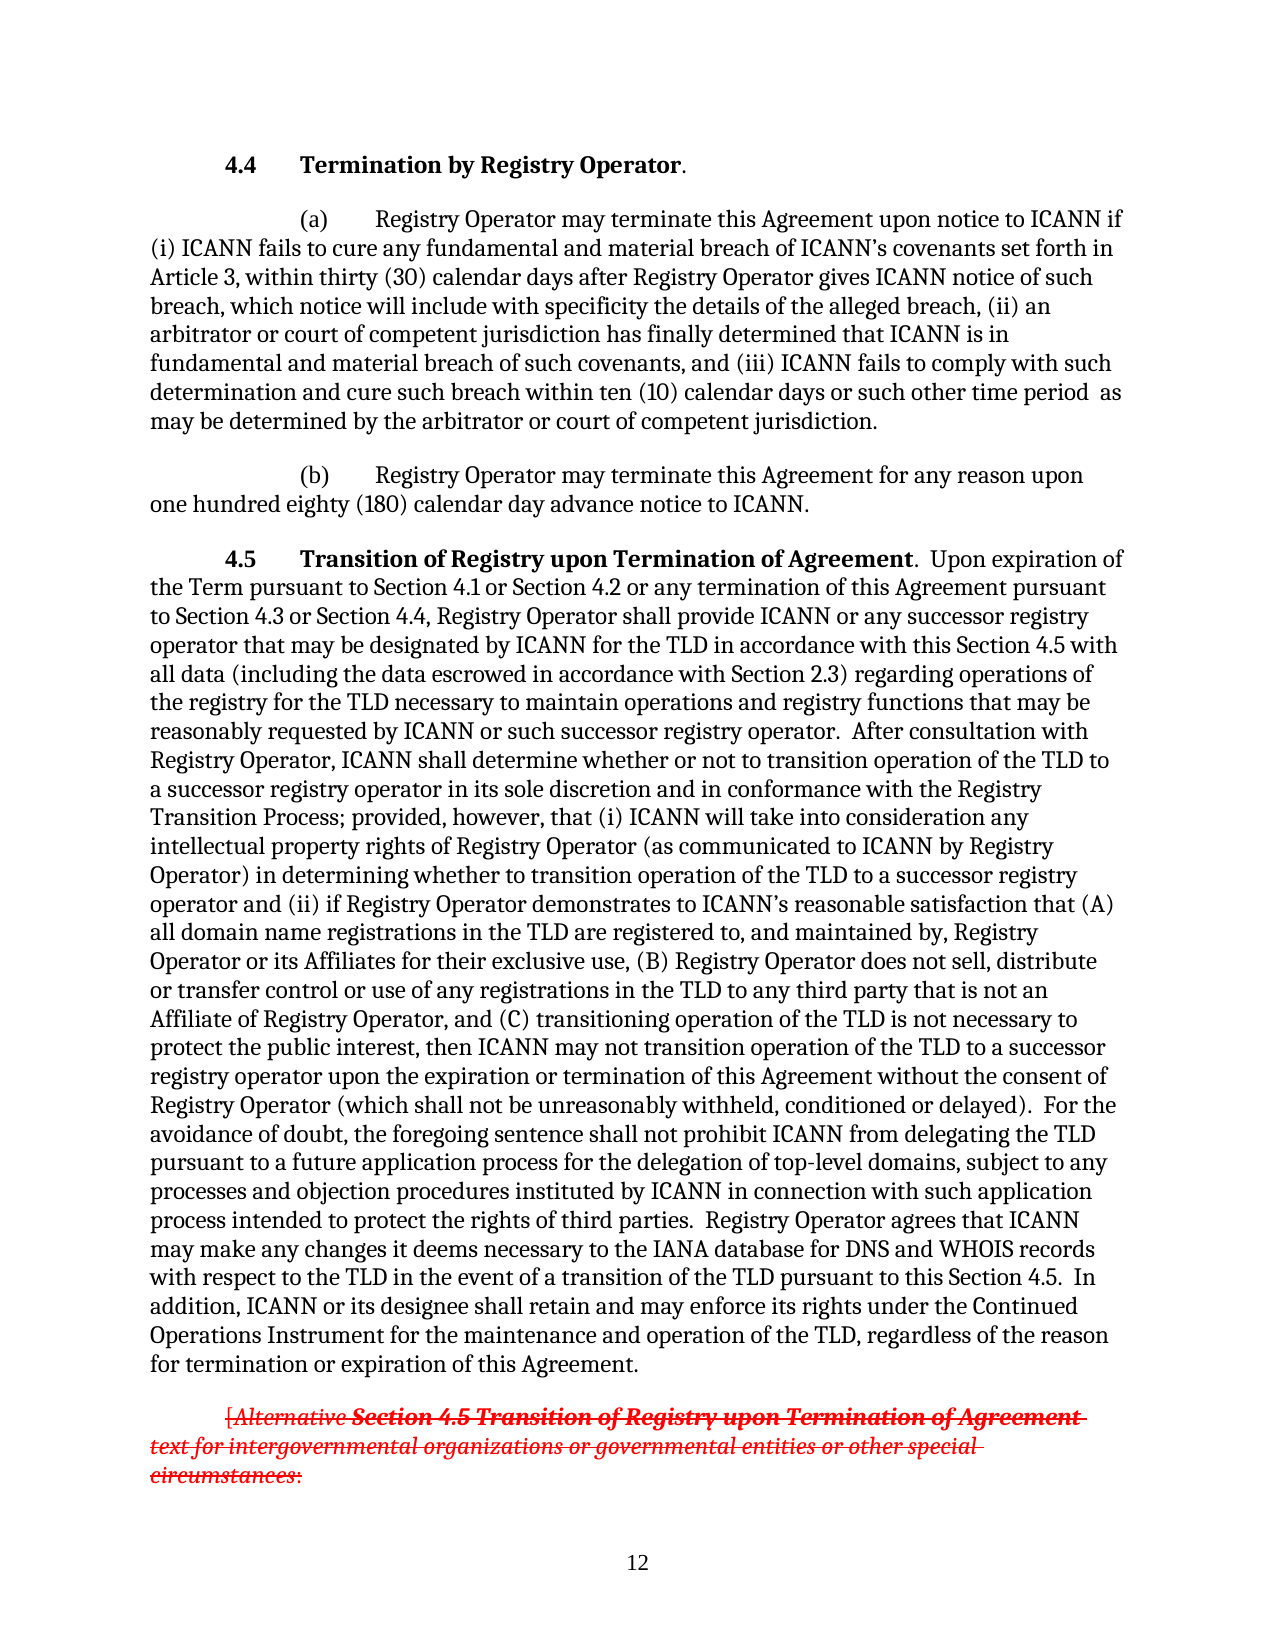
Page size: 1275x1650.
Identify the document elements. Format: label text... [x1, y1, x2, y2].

text [Alternative Section 4.5 Transition of Registry upon Termination of Agreement text for intergovernmental organizations or governmental entities or other special circumstances: [150, 1403, 1125, 1489]
text Transition of Registry upon Termination of Agreement. Upon expiration of the Term pursuant to Section 4.1 or Section 4.2 or any termination of this Agreement pursuant to Section 4.3 or Section 4.4, Registry Operator shall provide ICANN or any successor registry operator that may be designated by ICANN for the TLD in accordance with this Section 4.5 with all data (including the data escrowed in accordance with Section 2.3) regarding operations of the registry for the TLD necessary to maintain operations and registry functions that may be reasonably requested by ICANN or such successor registry operator. After consultation with Registry Operator, ICANN shall determine whether or not to transition operation of the TLD to a successor registry operator in its sole discretion and in conformance with the Registry Transition Process; provided, however, that (i) ICANN will take into consideration any intellectual property rights of Registry Operator (as communicated to ICANN by Registry Operator) in determining whether to transition operation of the TLD to a successor registry operator and (ii) if Registry Operator demonstrates to ICANN’s reasonable satisfaction that (A) all domain name registrations in the TLD are registered to, and maintained by, Registry Operator or its Affiliates for their exclusive use, (B) Registry Operator does not sell, distribute or transfer control or use of any registrations in the TLD to any third party that is not an Affiliate of Registry Operator, and (C) transitioning operation of the TLD is not necessary to protect the public interest, then ICANN may not transition operation of the TLD to a successor registry operator upon the expiration or termination of this Agreement without the consent of Registry Operator (which shall not be unreasonably withheld, conditioned or delayed). For the avoidance of doubt, the foregoing sentence shall not prohibit ICANN from delegating the TLD pursuant to a future application process for the delegation of top-level domains, subject to any processes and objection procedures instituted by ICANN in connection with such application process intended to protect the rights of third parties. Registry Operator agrees that ICANN may make any changes it deems necessary to the IANA database for DNS and WHOIS records with respect to the TLD in the event of a transition of the TLD pursuant to this Section 4.5. In addition, ICANN or its designee shall retain and may enforce its rights under the Continued Operations Instrument for the maintenance and operation of the TLD, regardless of the reason for termination or expiration of this Agreement. [150, 544, 1125, 1378]
text Registry Operator may terminate this Agreement for any reason upon one hundred eighty (180) calendar day advance notice to ICANN. [150, 460, 1125, 519]
text Registry Operator may terminate this Agreement upon notice to ICANN if (i) ICANN fails to cure any fundamental and material breach of ICANN’s covenants set forth in Article 3, within thirty (30) calendar days after Registry Operator gives ICANN notice of such breach, which notice will include with specificity the details of the alleged breach, (ii) an arbitrator or court of competent jurisdiction has finally determined that ICANN is in fundamental and material breach of such covenants, and (iii) ICANN fails to comply with such determination and cure such breach within ten (10) calendar days or such other time period as may be determined by the arbitrator or court of competent jurisdiction. [150, 204, 1125, 435]
text Termination by Registry Operator. [150, 150, 1125, 179]
